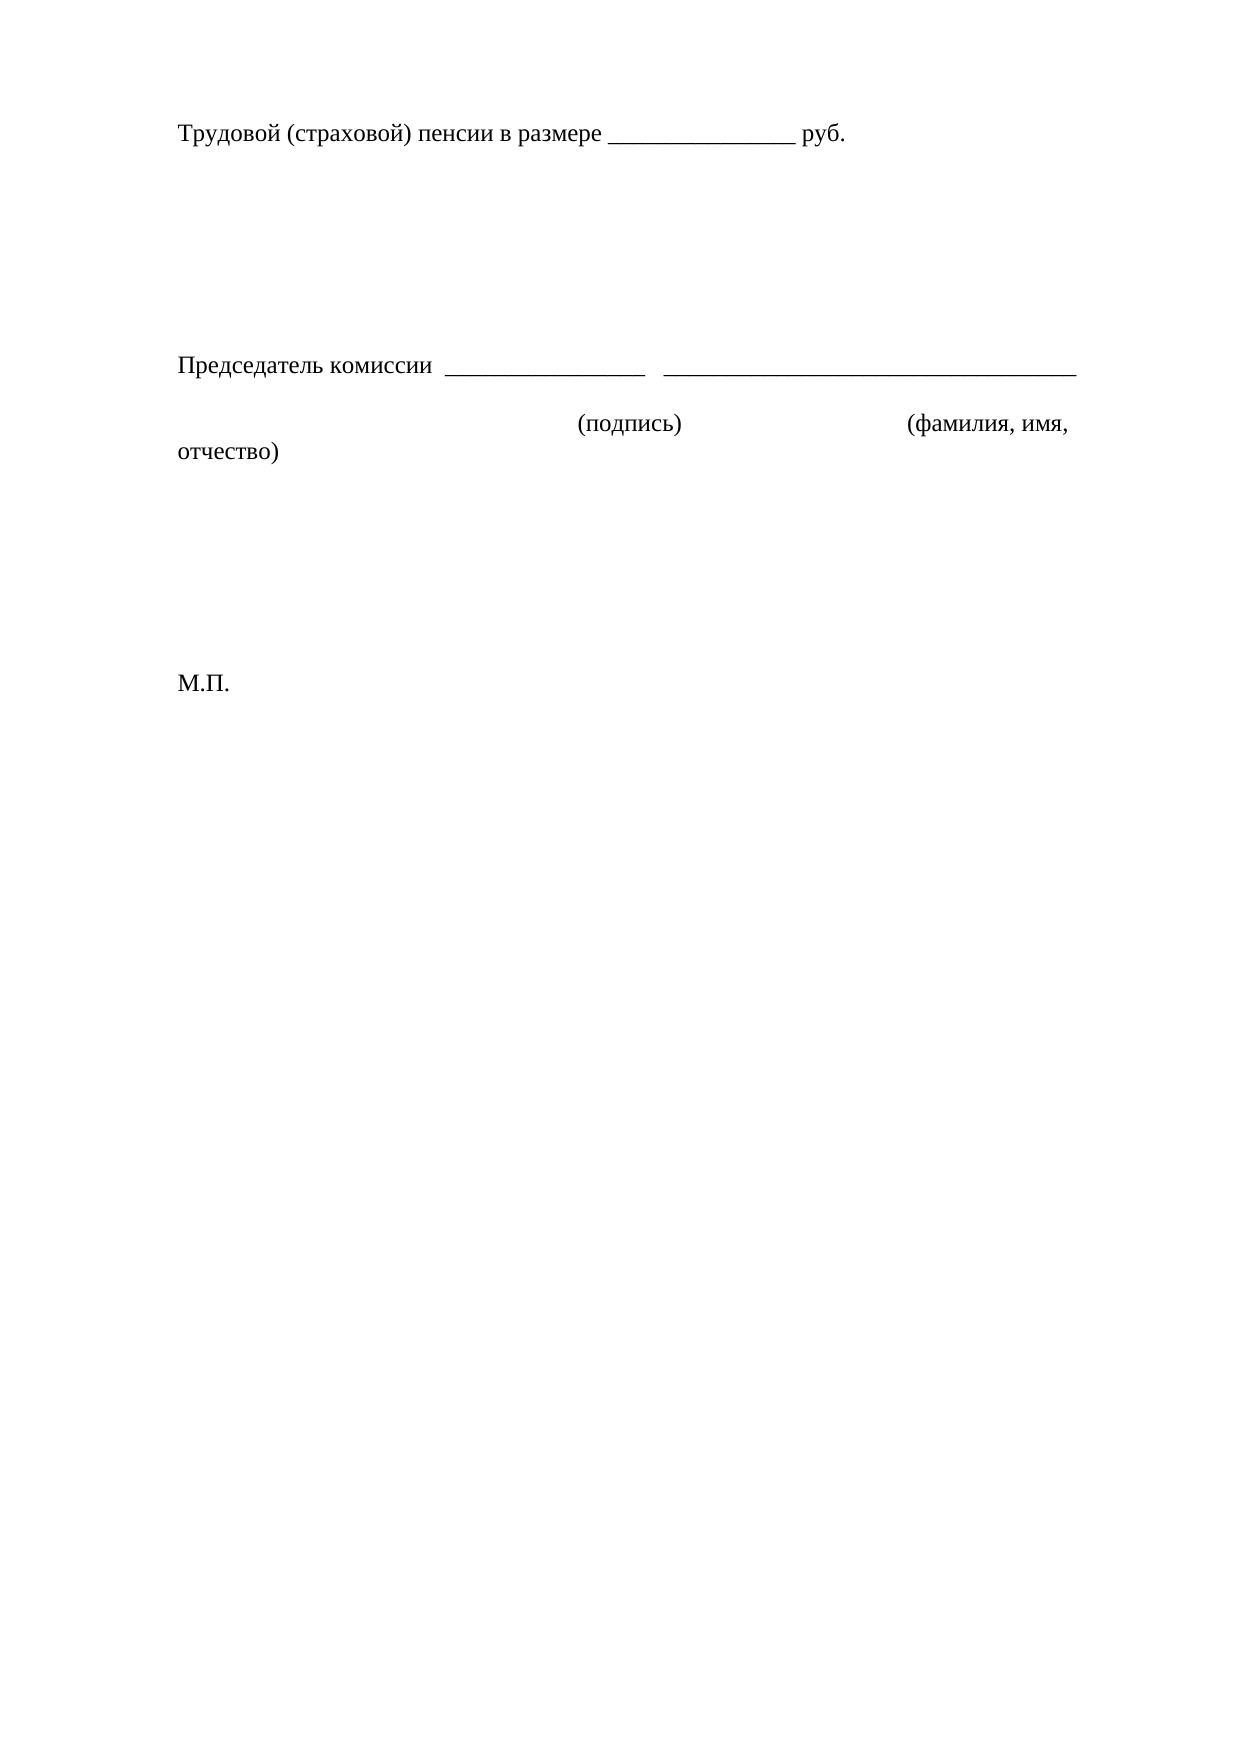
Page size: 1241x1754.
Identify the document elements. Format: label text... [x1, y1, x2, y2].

text (подпись) (фамилия, имя, отчество) [177, 408, 1152, 465]
text М.П. [177, 668, 1152, 697]
text Трудовой (страховой) пенсии в размере _______________ руб. [177, 118, 1152, 147]
text Председатель комиссии ________________ _________________________________ [177, 350, 1152, 378]
